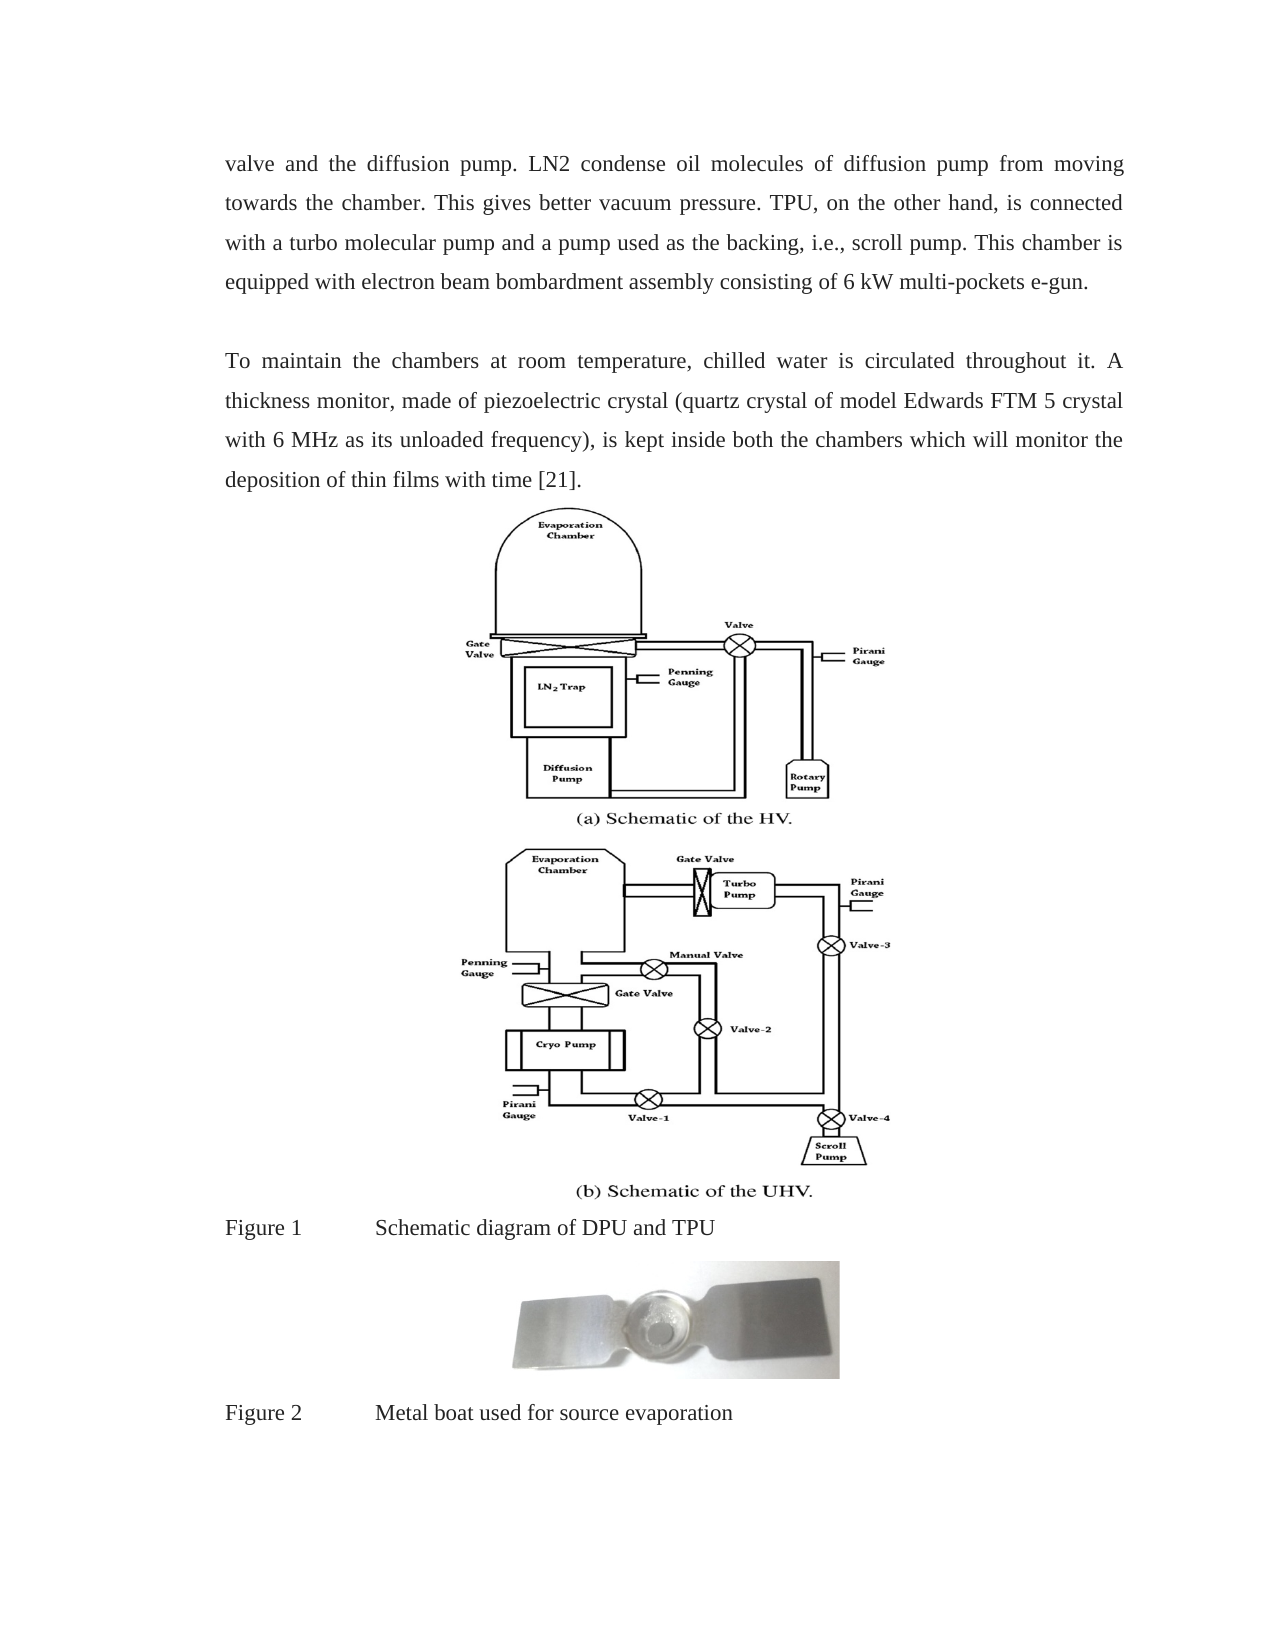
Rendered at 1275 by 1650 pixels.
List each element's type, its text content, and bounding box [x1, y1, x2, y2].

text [225, 150, 1125, 295]
text Figure 2 Metal boat used for source evaporation [225, 1399, 1125, 1426]
picture [458, 505, 892, 1200]
picture [510, 1261, 840, 1379]
text To maintain the chambers at room temperature, chilled water is circulated throughout it. A thickness monitor, made of piezoelectric crystal (quartz crystal of model Edwards FTM 5 crystal with 6 MHz as its unloaded frequency), is kept inside both the chambers which will monitor the deposition of thin films with time [21]. [225, 347, 1125, 492]
text Figure 1 Schematic diagram of DPU and TPU [225, 1214, 1125, 1240]
